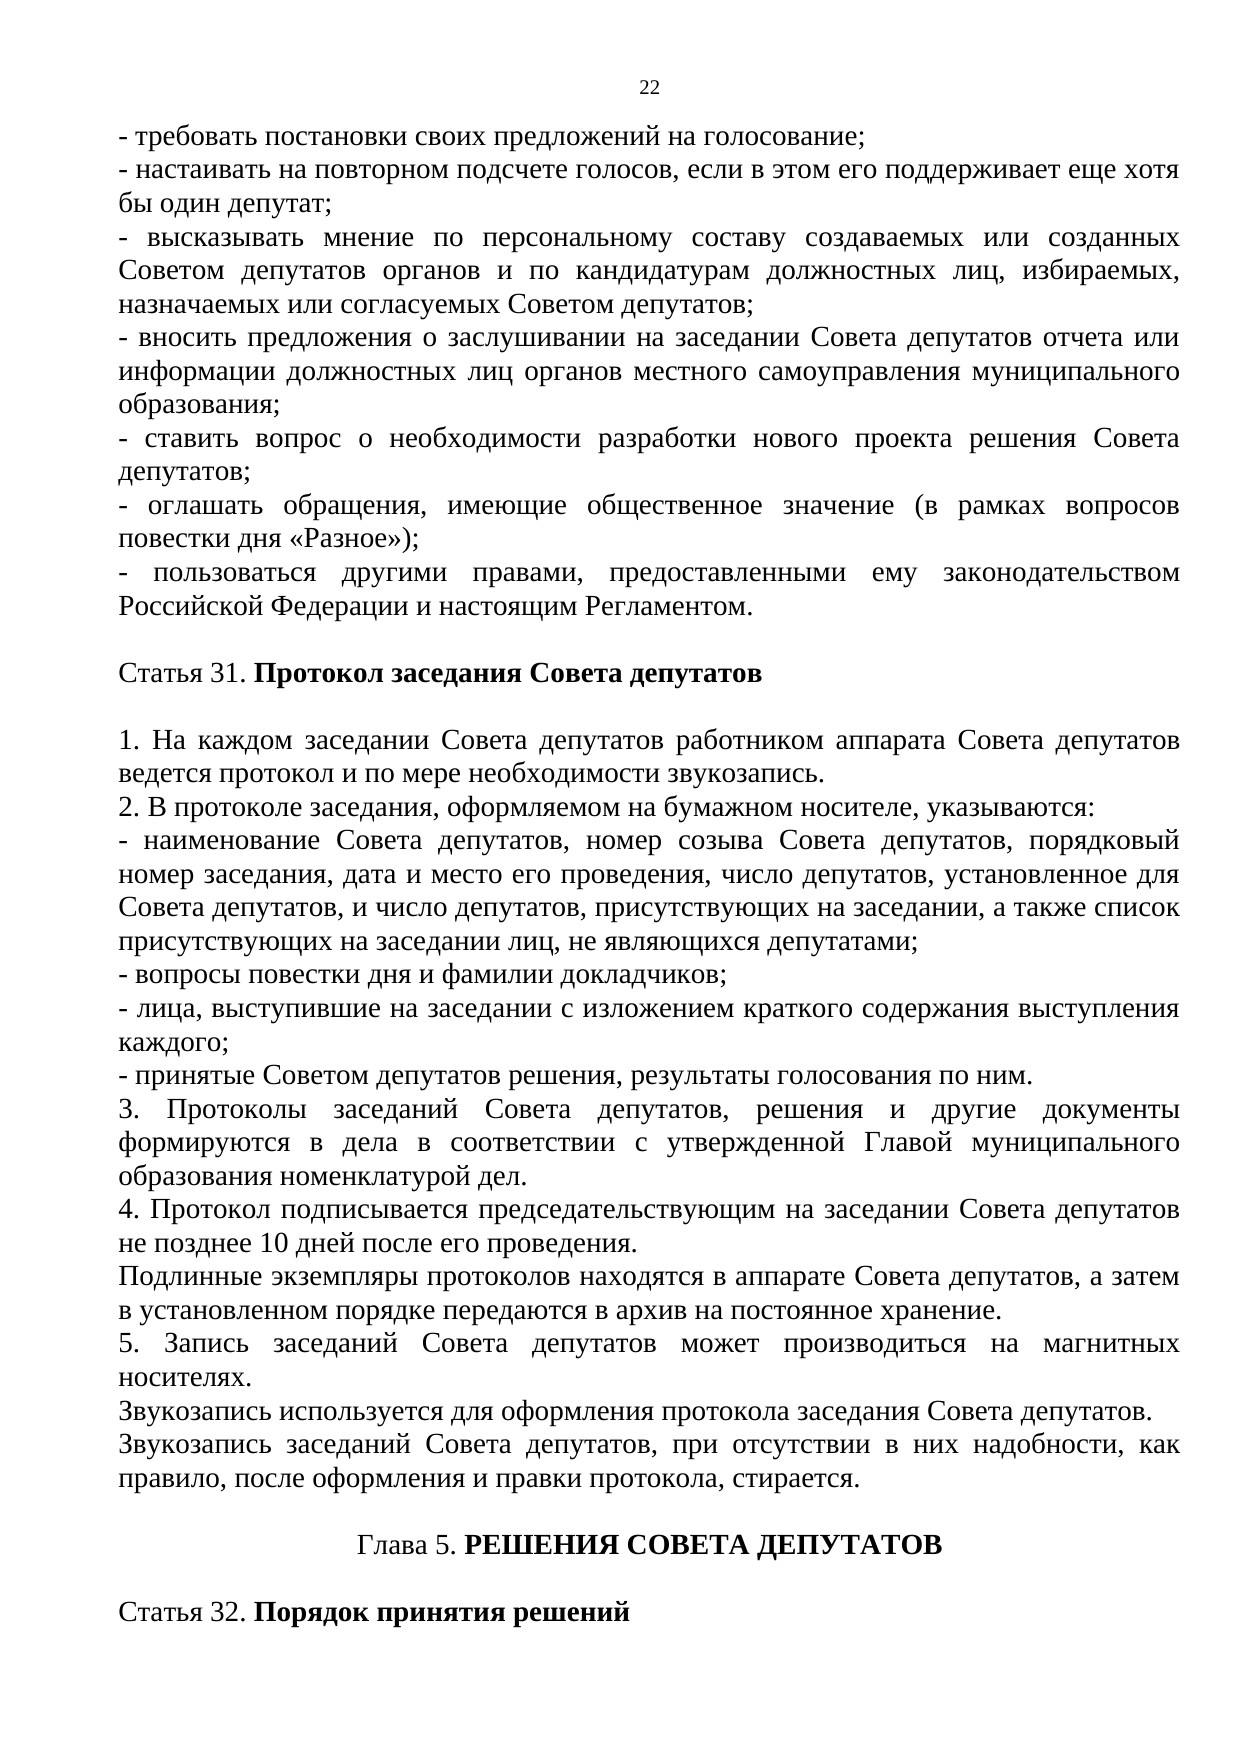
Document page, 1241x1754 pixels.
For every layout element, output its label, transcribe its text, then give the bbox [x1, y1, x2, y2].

text - требовать постановки своих предложений на голосование; [118, 118, 1181, 152]
text Статья 32. Порядок принятия решений [118, 1594, 1181, 1627]
text 5. Запись заседаний Совета депутатов может производиться на магнитных носителях. [118, 1326, 1181, 1393]
text Подлинные экземпляры протоколов находятся в аппарате Совета депутатов, а затем в установленном порядке передаются в архив на постоянное хранение. [118, 1258, 1181, 1326]
text - ставить вопрос о необходимости разработки нового проекта решения Совета депутатов; [118, 420, 1181, 487]
text - наименование Совета депутатов, номер созыва Совета депутатов, порядковый номер заседания, дата и место его проведения, число депутатов, установленное для Совета депутатов, и число депутатов, присутствующих на заседании, а также список присутствующих на заседании лиц, не являющихся депутатами; [118, 822, 1181, 957]
text - оглашать обращения, имеющие общественное значение (в рамках вопросов повестки дня «Разное»); [118, 487, 1181, 554]
text - вносить предложения о заслушивании на заседании Совета депутатов отчета или информации должностных лиц органов местного самоуправления муниципального образования; [118, 319, 1181, 420]
text Статья 31. Протокол заседания Совета депутатов [118, 655, 1181, 688]
text Звукозапись заседаний Совета депутатов, при отсутствии в них надобности, как правило, после оформления и правки протокола, стирается. [118, 1426, 1181, 1493]
text - настаивать на повторном подсчете голосов, если в этом его поддерживает еще хотя бы один депутат; [118, 152, 1181, 219]
text 1. На каждом заседании Совета депутатов работником аппарата Совета депутатов ведется протокол и по мере необходимости звукозапись. [118, 722, 1181, 789]
text 2. В протоколе заседания, оформляемом на бумажном носителе, указываются: [118, 789, 1181, 822]
text - принятые Советом депутатов решения, результаты голосования по ним. [118, 1057, 1181, 1091]
text - пользоваться другими правами, предоставленными ему законодательством Российской Федерации и настоящим Регламентом. [118, 554, 1181, 621]
text 4. Протокол подписывается председательствующим на заседании Совета депутатов не позднее 10 дней после его проведения. [118, 1191, 1181, 1258]
text - вопросы повестки дня и фамилии докладчиков; [118, 957, 1181, 990]
text - высказывать мнение по персональному составу создаваемых или созданных Советом депутатов органов и по кандидатурам должностных лиц, избираемых, назначаемых или согласуемых Советом депутатов; [118, 219, 1181, 319]
text - лица, выступившие на заседании с изложением краткого содержания выступления каждого; [118, 990, 1181, 1057]
text Глава 5. Решения Совета депутатов [118, 1527, 1181, 1560]
text 3. Протоколы заседаний Совета депутатов, решения и другие документы формируются в дела в соответствии с утвержденной Главой муниципального образования номенклатурой дел. [118, 1091, 1181, 1191]
text Звукозапись используется для оформления протокола заседания Совета депутатов. [118, 1393, 1181, 1426]
